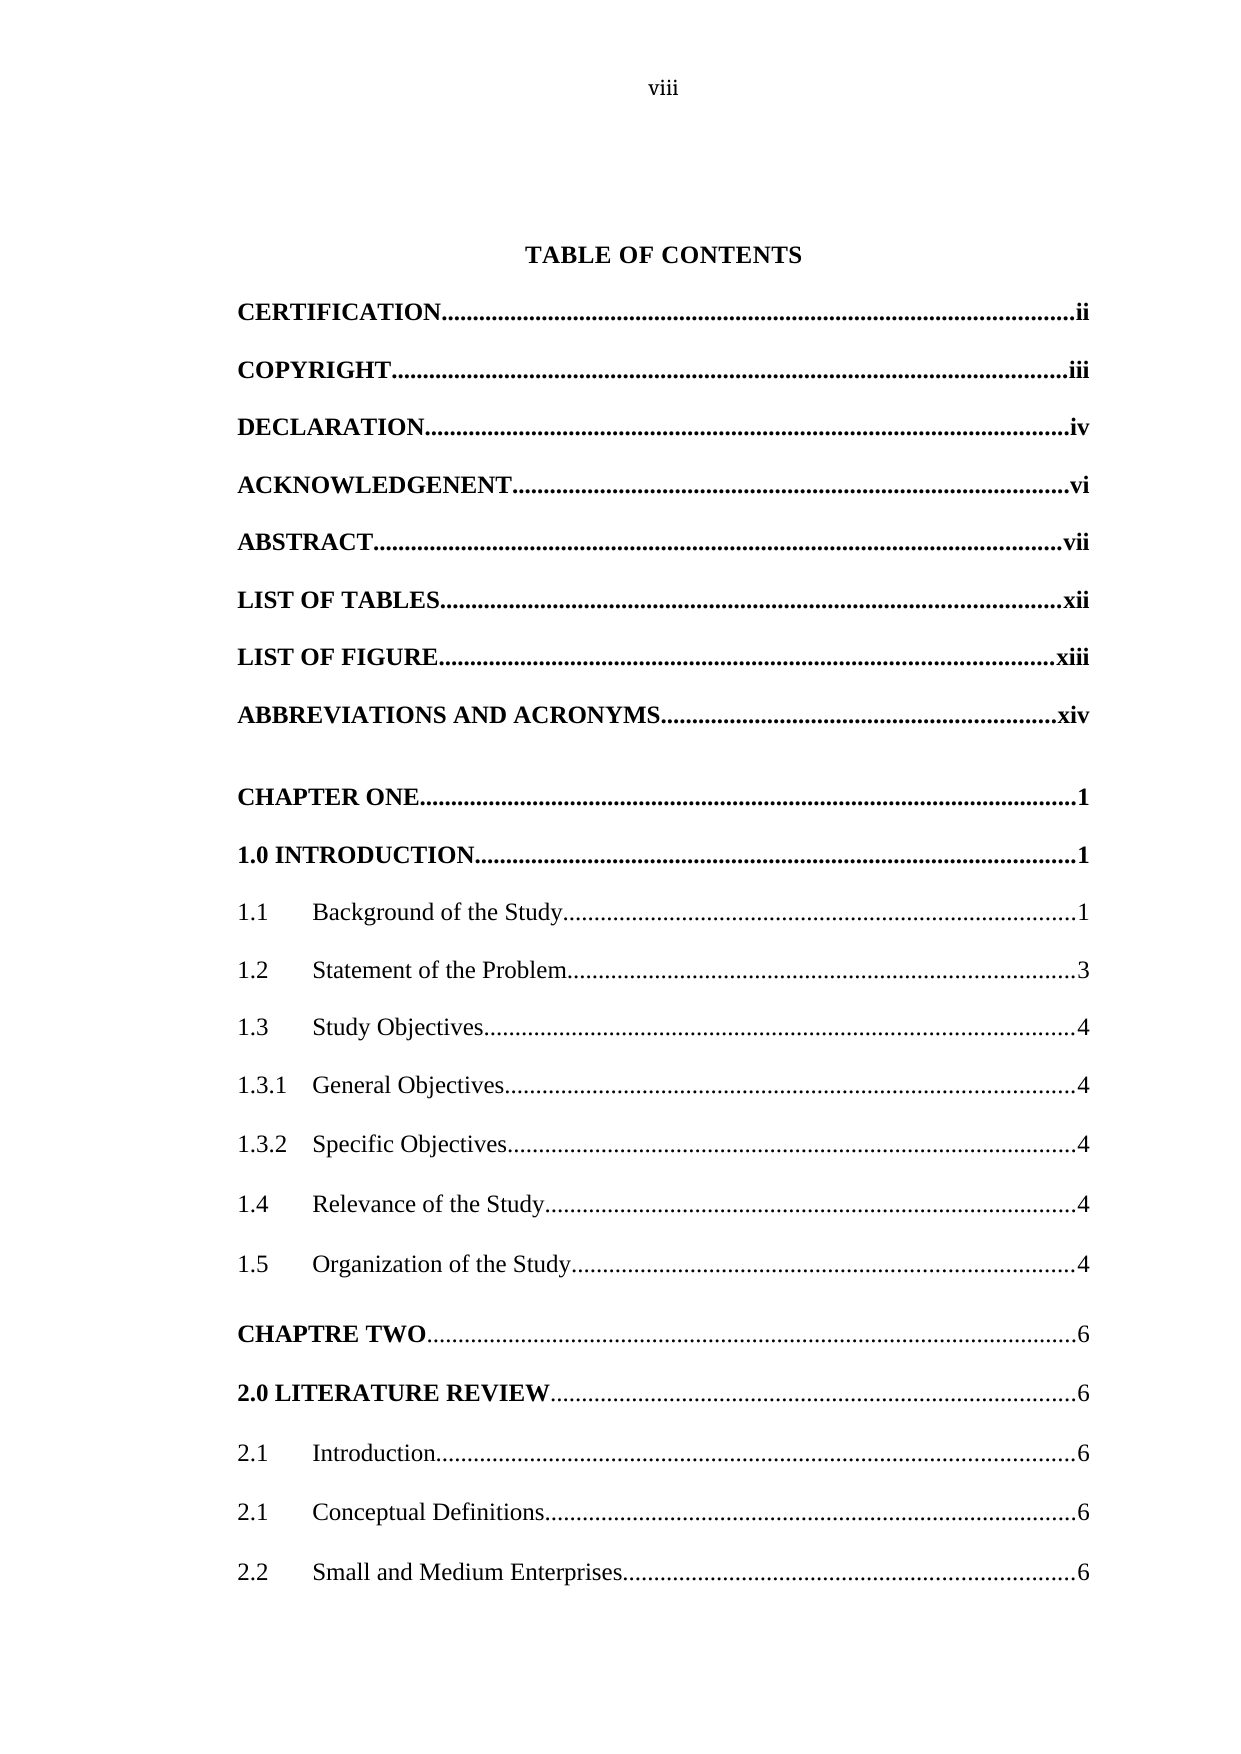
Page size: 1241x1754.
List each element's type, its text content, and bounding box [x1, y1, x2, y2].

text 1.1 Background of the Study 1 [237, 897, 1090, 926]
text 1.3.1 General Objectives [237, 1070, 1090, 1099]
text ABSTRACT vii [237, 527, 1090, 556]
text 1.5 Organization of the Study 4 [237, 1249, 1090, 1277]
text DECLARATION iv [237, 412, 1090, 441]
text ACKNOWLEDGENENT vi [237, 470, 1090, 499]
text 2.2 Small and Medium Enterprises [237, 1557, 1090, 1586]
text LIST OF FIGURE xiii [237, 642, 1090, 671]
text CHAPTRE TWO [237, 1319, 1090, 1347]
text 1.3.2 Specific Objectives [237, 1129, 1090, 1158]
text CHAPTER ONE 1 [237, 782, 1090, 811]
text LIST OF TABLES xii [237, 585, 1090, 614]
text 1.2 Statement of the Problem 3 [237, 955, 1090, 984]
text 1.4 Relevance of the Study 4 [237, 1189, 1090, 1218]
subtitle TABLE OF CONTENTS [237, 240, 1090, 269]
text 2.1 Introduction [237, 1438, 1090, 1467]
text 1.0 INTRODUCTION 1 [237, 840, 1090, 869]
text 1.3 Study Objectives [237, 1012, 1090, 1041]
text COPYRIGHT iii [237, 355, 1090, 384]
text 2.0 LITERATURE REVIEW [237, 1378, 1090, 1407]
text 2.1 Conceptual Definitions [237, 1497, 1090, 1526]
text CERTIFICATION ii [237, 297, 1090, 326]
text ABBREVIATIONS AND ACRONYMS xiv [237, 700, 1090, 729]
